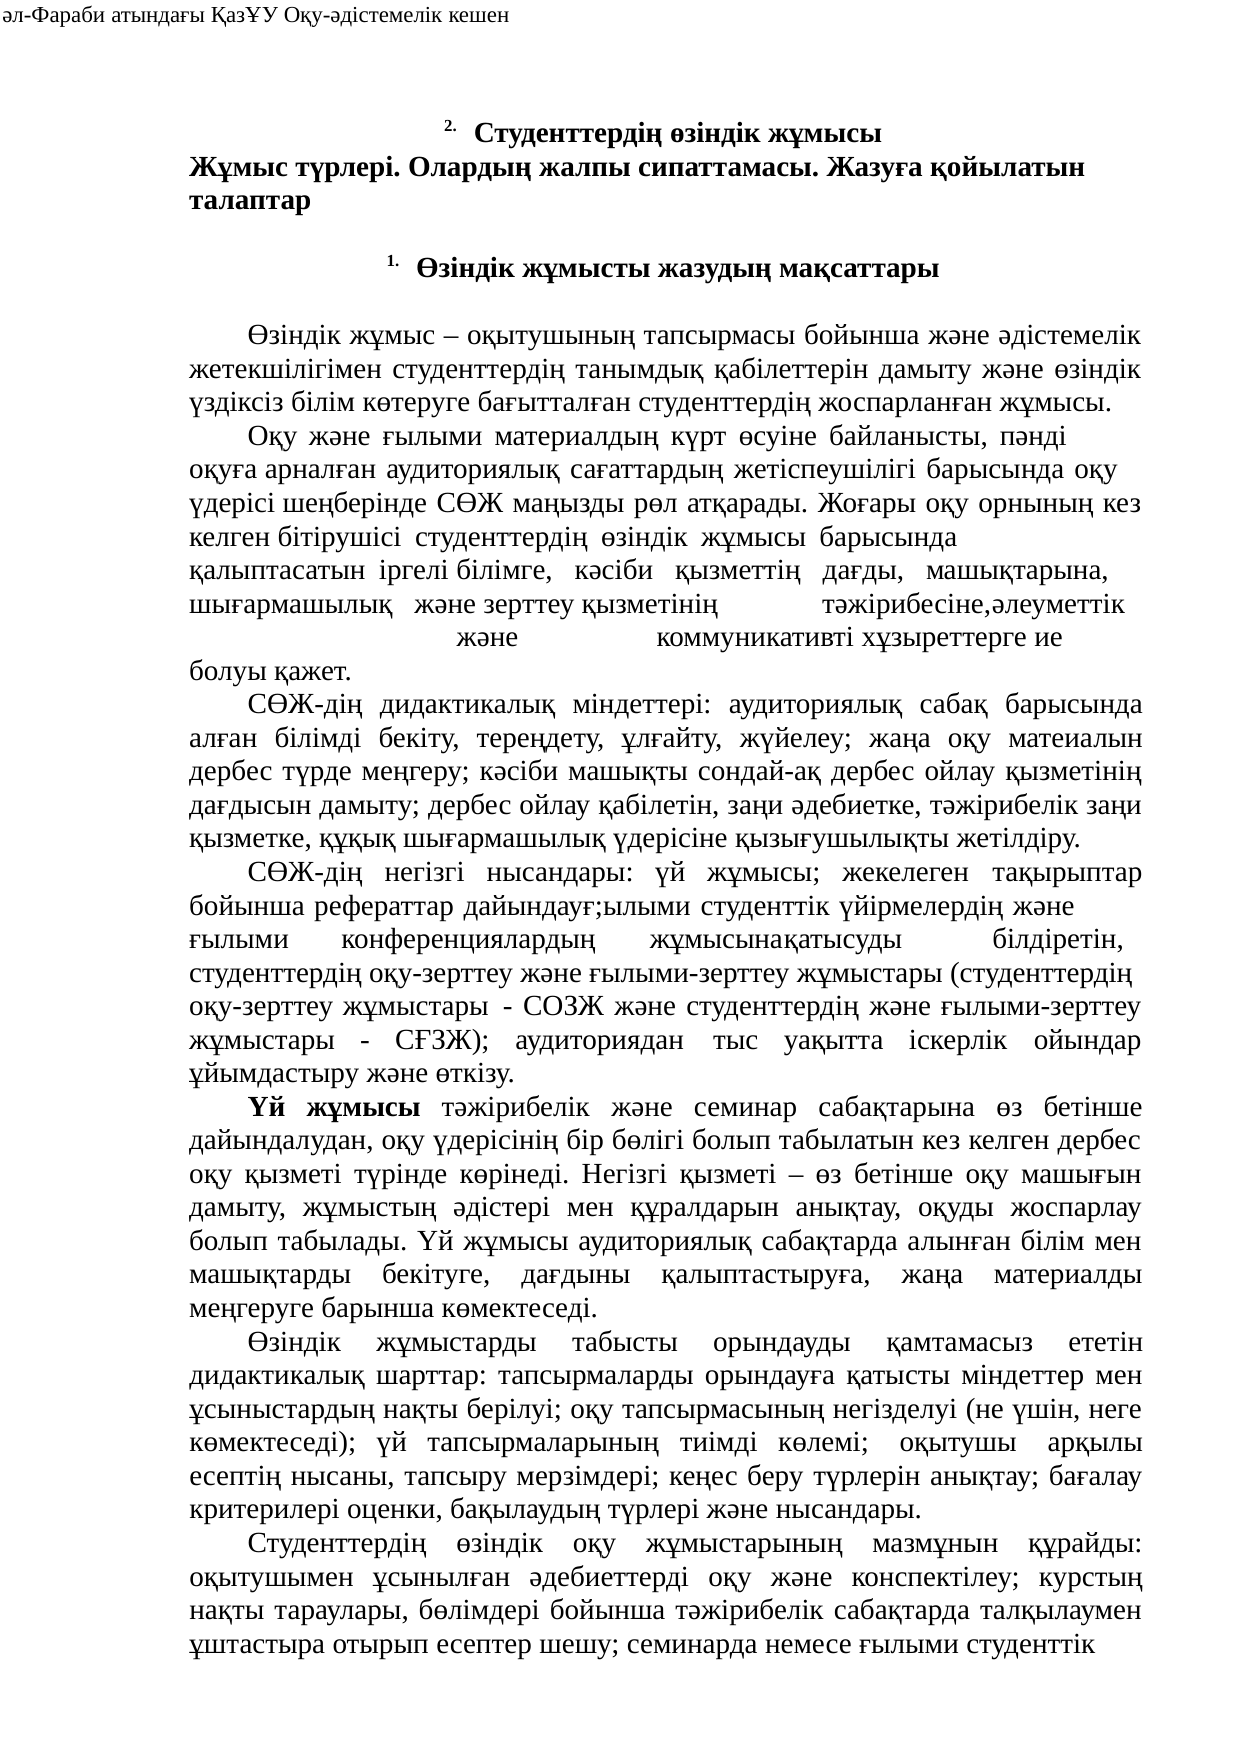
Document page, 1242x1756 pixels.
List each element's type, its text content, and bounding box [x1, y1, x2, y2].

text Үй жұмысы тәжірибелік және семинар сабақтарына өз бетінше дайындалудан, оқу үдерісінің бір бөлігі болып табылатын кез келген дербес оқу қызметі түрінде көрінеді. Негізгі қызметі – өз бетінше оқу машығын дамыту, жұмыстың әдістері мен құралдарын анықтау, оқуды жоспарлау болып табылады. Үй жұмысы аудиториялық сабақтарда алынған білім мен машықтарды бекітуге, дағдыны қалыптастыруға, жаңа материалды меңгеруге барынша көмектеседі. [189, 1089, 1143, 1324]
text Оқу және ғылыми материалдың күрт өсуіне байланысты, пәнді оқуға арналған аудиториялық сағаттардың жетіспеушілігі барысында оқу үдерісі шеңберінде СӨЖ маңызды рөл атқарады. Жоғары оқу орнының кез келген бітірушісі студенттердің өзіндік жұмысы барысында қалыптасатын іргелі білімге, кәсіби қызметтің дағды, машықтарына, шығармашылық және зерттеу қызметінің тәжірибесіне, әлеуметтік және коммуникативті хұзыреттерге ие болуы қажет. [189, 418, 1142, 686]
text СӨЖ-дің дидактикалық міндеттері: аудиториялық сабақ барысында алған білімді бекіту, тереңдету, ұлғайту, жүйелеу; жаңа оқу матеиалын дербес түрде меңгеру; кәсіби машықты сондай-ақ дербес ойлау қызметінің дағдысын дамыту; дербес ойлау қабілетін, заңи әдебиетке, тәжірибелік заңи қызметке, құқық шығармашылық үдерісіне қызығушылықты жетілдіру. [189, 686, 1143, 854]
text СӨЖ-дің негізгі нысандары: үй жұмысы; жекелеген тақырыптар бойынша рефераттар дайындауғ;ылыми студенттік үйірмелердің және ғылыми конференциялардың жұмысына қатысуды білдіретін, студенттердің оқу-зерттеу және ғылыми-зерттеу жұмыстары (студенттердің оқу-зерттеу жұмыстары - СОЗЖ және студенттердің және ғылыми-зерттеу жұмыстары - СҒЗЖ); аудиториядан тыс уақытта іскерлік ойындар ұйымдастыру және өткізу. [189, 854, 1143, 1089]
text Өзіндік жұмыс – оқытушының тапсырмасы бойынша және әдістемелік жетекшілігімен студенттердің танымдық қабілеттерін дамыту және өзіндік үздіксіз білім көтеруге бағытталған студенттердің жоспарланған жұмысы. [189, 317, 1142, 418]
text Өзіндік жұмыстарды табысты орындауды қамтамасыз ететін дидактикалық шарттар: тапсырмаларды орындауға қатысты міндеттер мен ұсыныстардың нақты берілуі; оқу тапсырмасының негізделуі (не үшін, неге көмектеседі); үй тапсырмаларының тиімді көлемі; оқытушы арқылы есептің нысаны, тапсыру мерзімдері; кеңес беру түрлерін анықтау; бағалау критерилері оценки, бақылаудың түрлері және нысандары. [189, 1324, 1143, 1525]
text Жұмыс түрлері. Олардың жалпы сипаттамасы. Жазуға қойылатын талаптар [189, 149, 1091, 216]
text Студенттердің өзіндік оқу жұмыстарының мазмұнын құрайды: оқытушымен ұсынылған әдебиеттерді оқу және конспектілеу; курстың нақты тараулары, бөлімдері бойынша тәжірибелік сабақтарда талқылаумен ұштастыра отырып есептер шешу; семинарда немесе ғылыми студенттік [189, 1525, 1143, 1659]
subtitle Өзіндік жұмысты жазудың мақсаттары [386, 250, 1164, 284]
subtitle Студенттердің өзіндік жұмысы [444, 115, 1164, 149]
